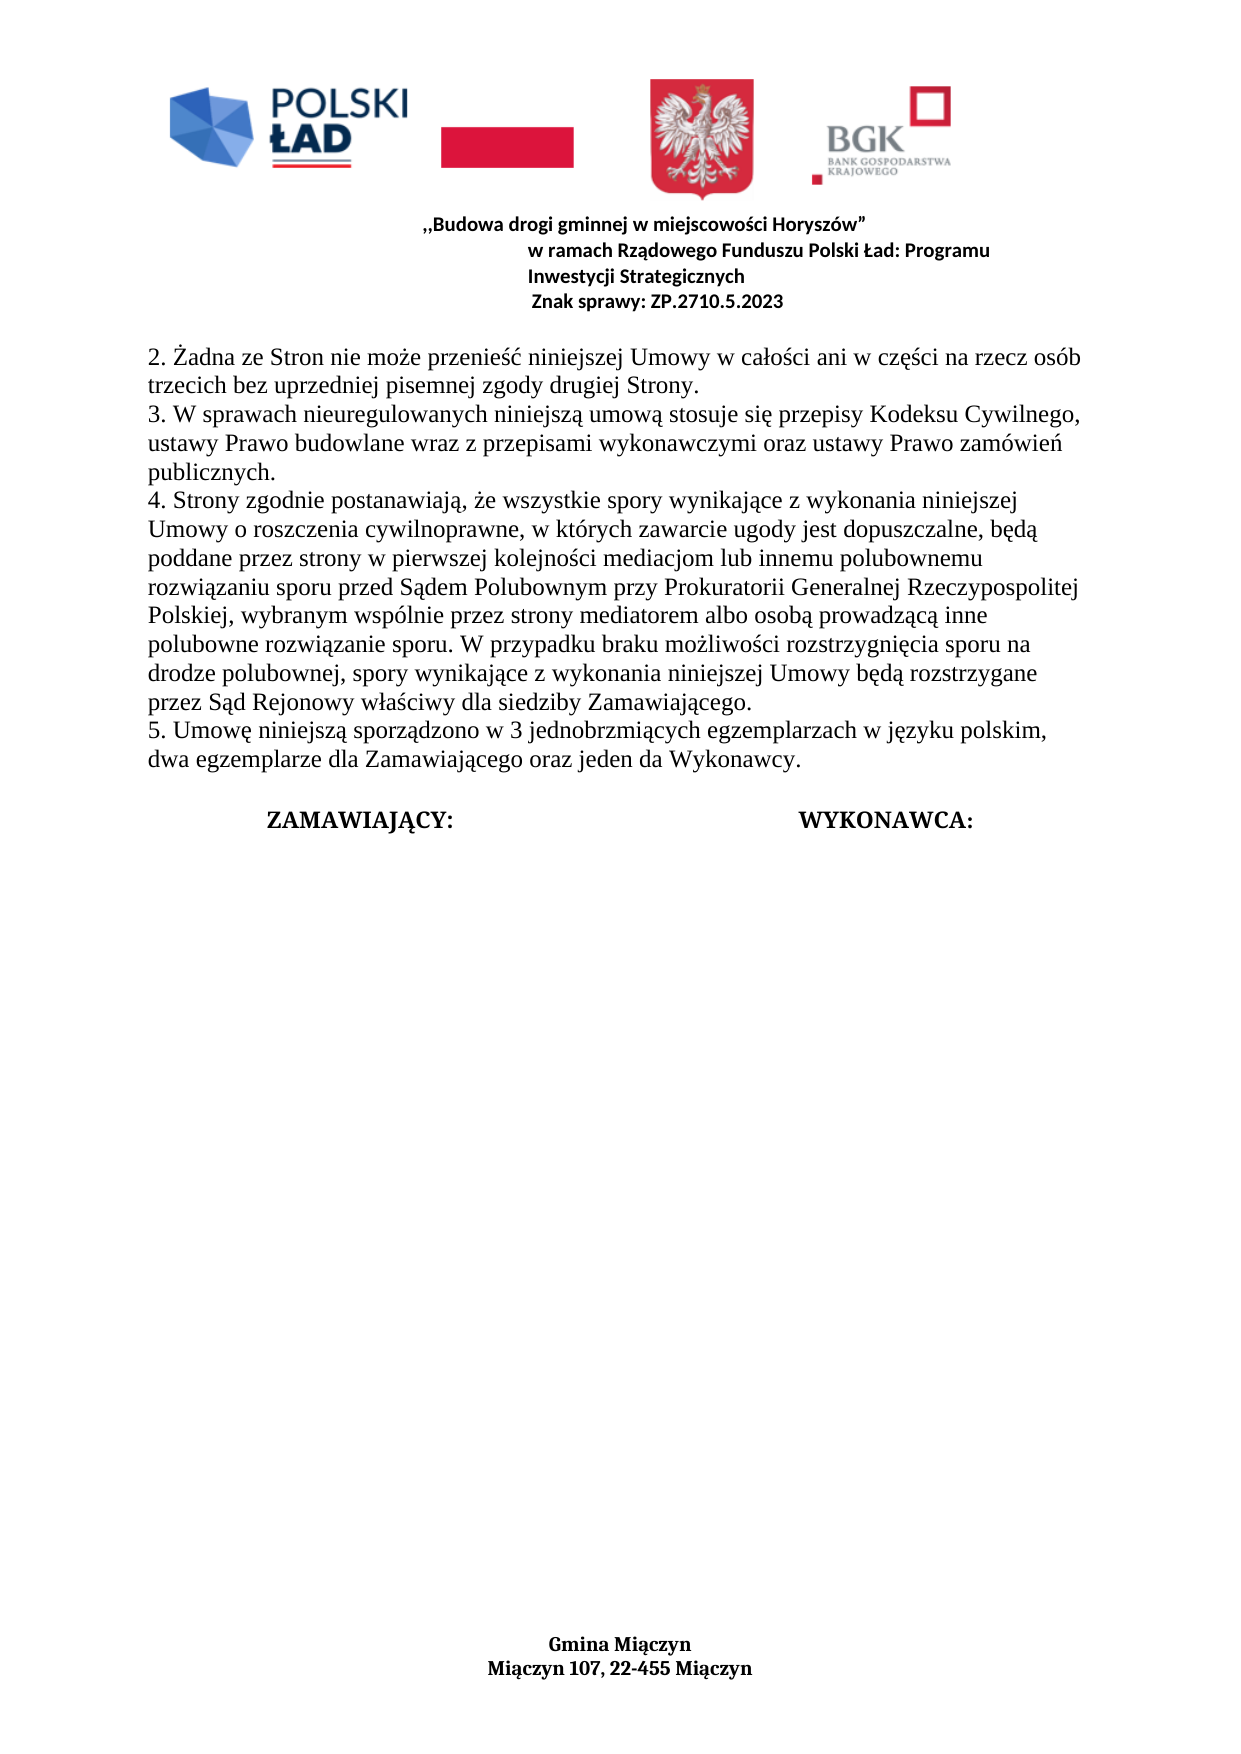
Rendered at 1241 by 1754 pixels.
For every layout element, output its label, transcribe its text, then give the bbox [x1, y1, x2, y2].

text ZAMAWIAJĄCY: WYKONAWCA: [148, 804, 1093, 835]
text 2. Żadna ze Stron nie może przenieść niniejszej Umowy w całości ani w części na rzecz osób trzecich bez uprzedniej pisemnej zgody drugiej Strony. [148, 342, 1093, 399]
picture [147, 72, 997, 204]
text 3. W sprawach nieuregulowanych niniejszą umową stosuje się przepisy Kodeksu Cywilnego, ustawy Prawo budowlane wraz z przepisami wykonawczymi oraz ustawy Prawo zamówień publicznych. [148, 399, 1093, 485]
text 4. Strony zgodnie postanawiają, że wszystkie spory wynikające z wykonania niniejszej Umowy o roszczenia cywilnoprawne, w których zawarcie ugody jest dopuszczalne, będą poddane przez strony w pierwszej kolejności mediacjom lub innemu polubownemu rozwiązaniu sporu przed Sądem Polubownym przy Prokuratorii Generalnej Rzeczypospolitej Polskiej, wybranym wspólnie przez strony mediatorem albo osobą prowadzącą inne polubowne rozwiązanie sporu. W przypadku braku możliwości rozstrzygnięcia sporu na drodze polubownej, spory wynikające z wykonania niniejszej Umowy będą rozstrzygane przez Sąd Rejonowy właściwy dla siedziby Zamawiającego. [148, 485, 1093, 715]
text 5. Umowę niniejszą sporządzono w 3 jednobrzmiących egzemplarzach w języku polskim, dwa egzemplarze dla Zamawiającego oraz jeden da Wykonawcy. [148, 715, 1093, 773]
